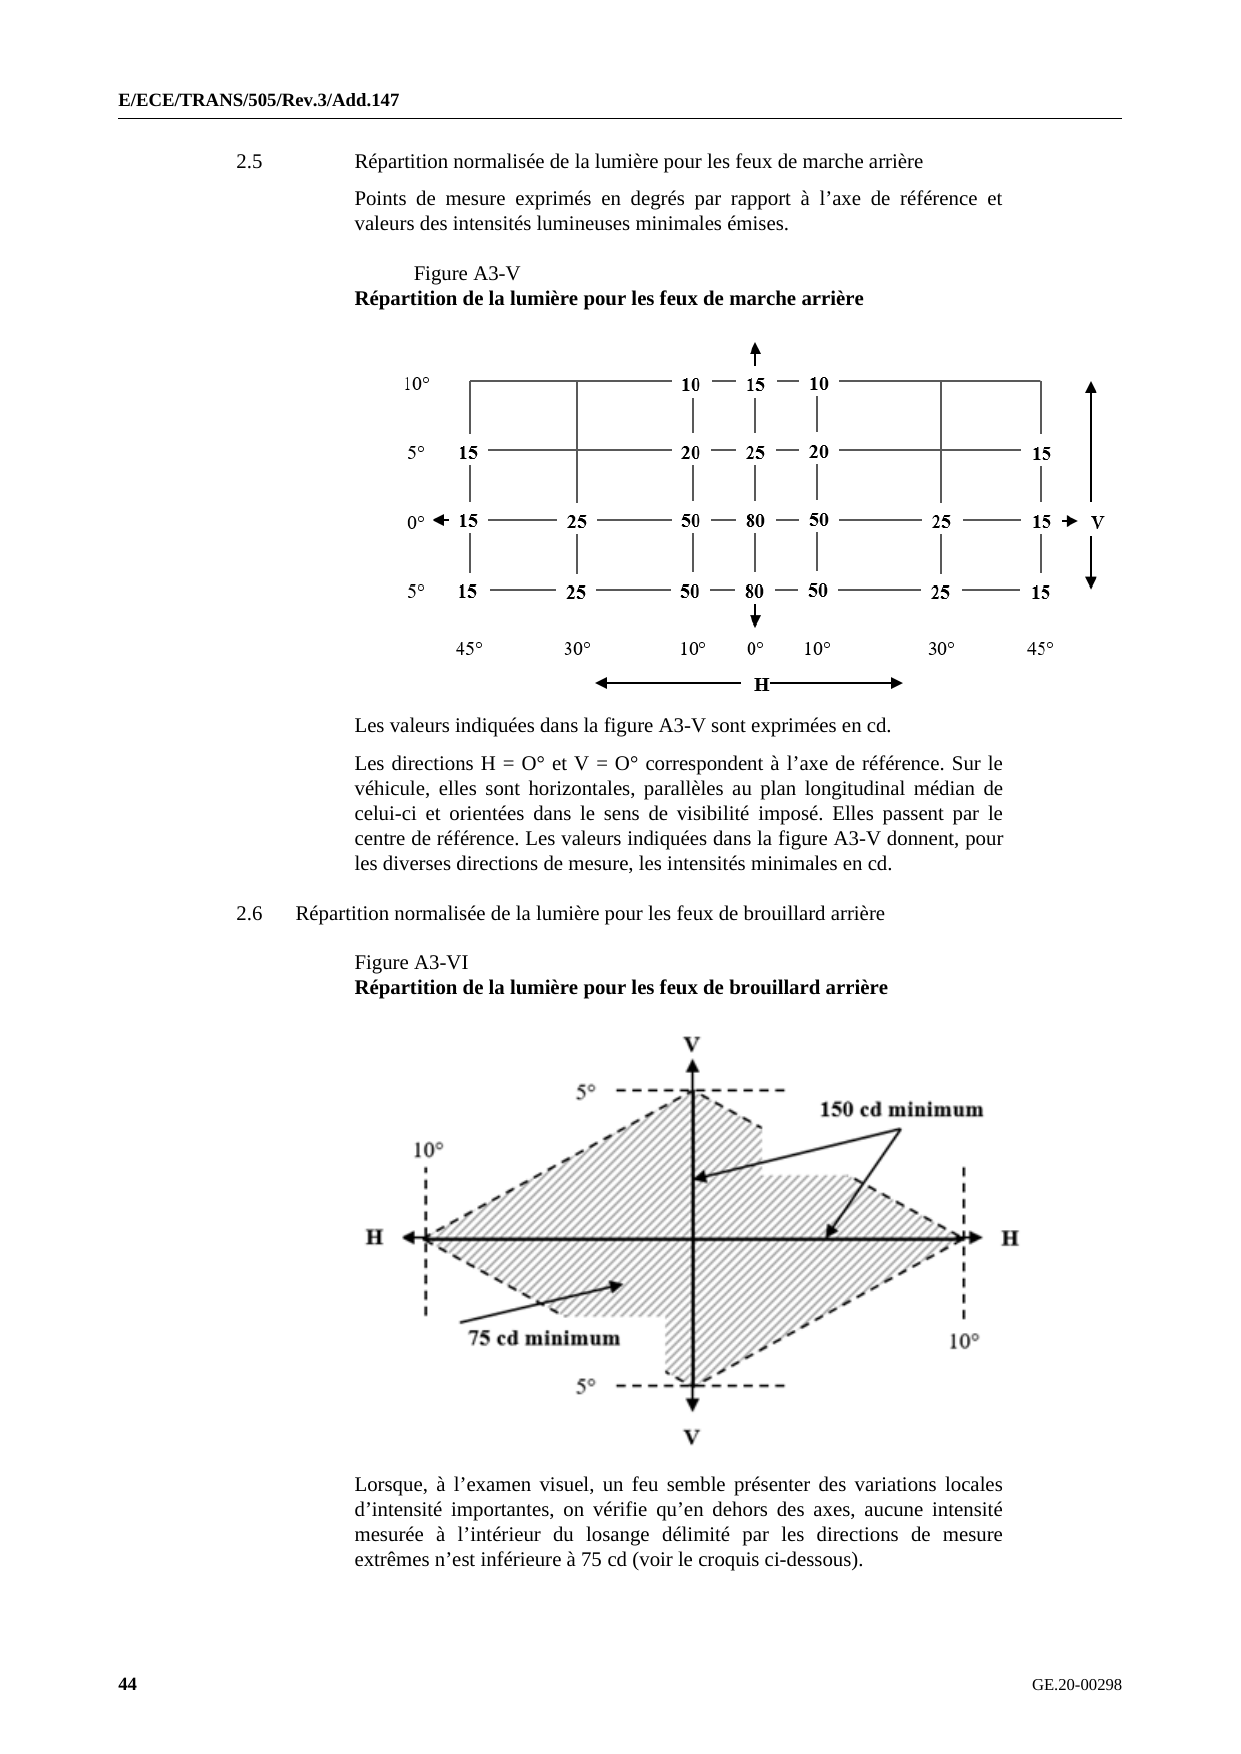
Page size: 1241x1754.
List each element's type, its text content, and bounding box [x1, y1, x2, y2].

picture [354, 1012, 1038, 1471]
text Figure A3-VI Répartition de la lumière pour les feux de brouillard arrière [354, 950, 1004, 1000]
text 2.6 Répartition normalisée de la lumière pour les feux de brouillard arrière [236, 900, 1004, 925]
text Les valeurs indiquées dans la figure A3-V sont exprimées en cd. [354, 712, 1004, 737]
text 2.5 Répartition normalisée de la lumière pour les feux de marche arrière [236, 148, 1004, 173]
text Les directions H = O° et V = O° correspondent à l’axe de référence. Sur le véhicule, elles sont horizontales, parallèles au plan longitudinal médian de celui-ci et orientées dans le sens de visibilité imposé. Elles passent par le centre de référence. Les valeurs indiquées dans la figure A3-V donnent, pour les diverses directions de mesure, les intensités minimales en cd. [354, 750, 1004, 875]
text Points de mesure exprimés en degrés par rapport à l’axe de référence et valeurs des intensités lumineuses minimales émises. [354, 185, 1004, 235]
picture [354, 322, 1123, 700]
text Figure A3-V Répartition de la lumière pour les feux de marche arrière [354, 260, 1004, 310]
